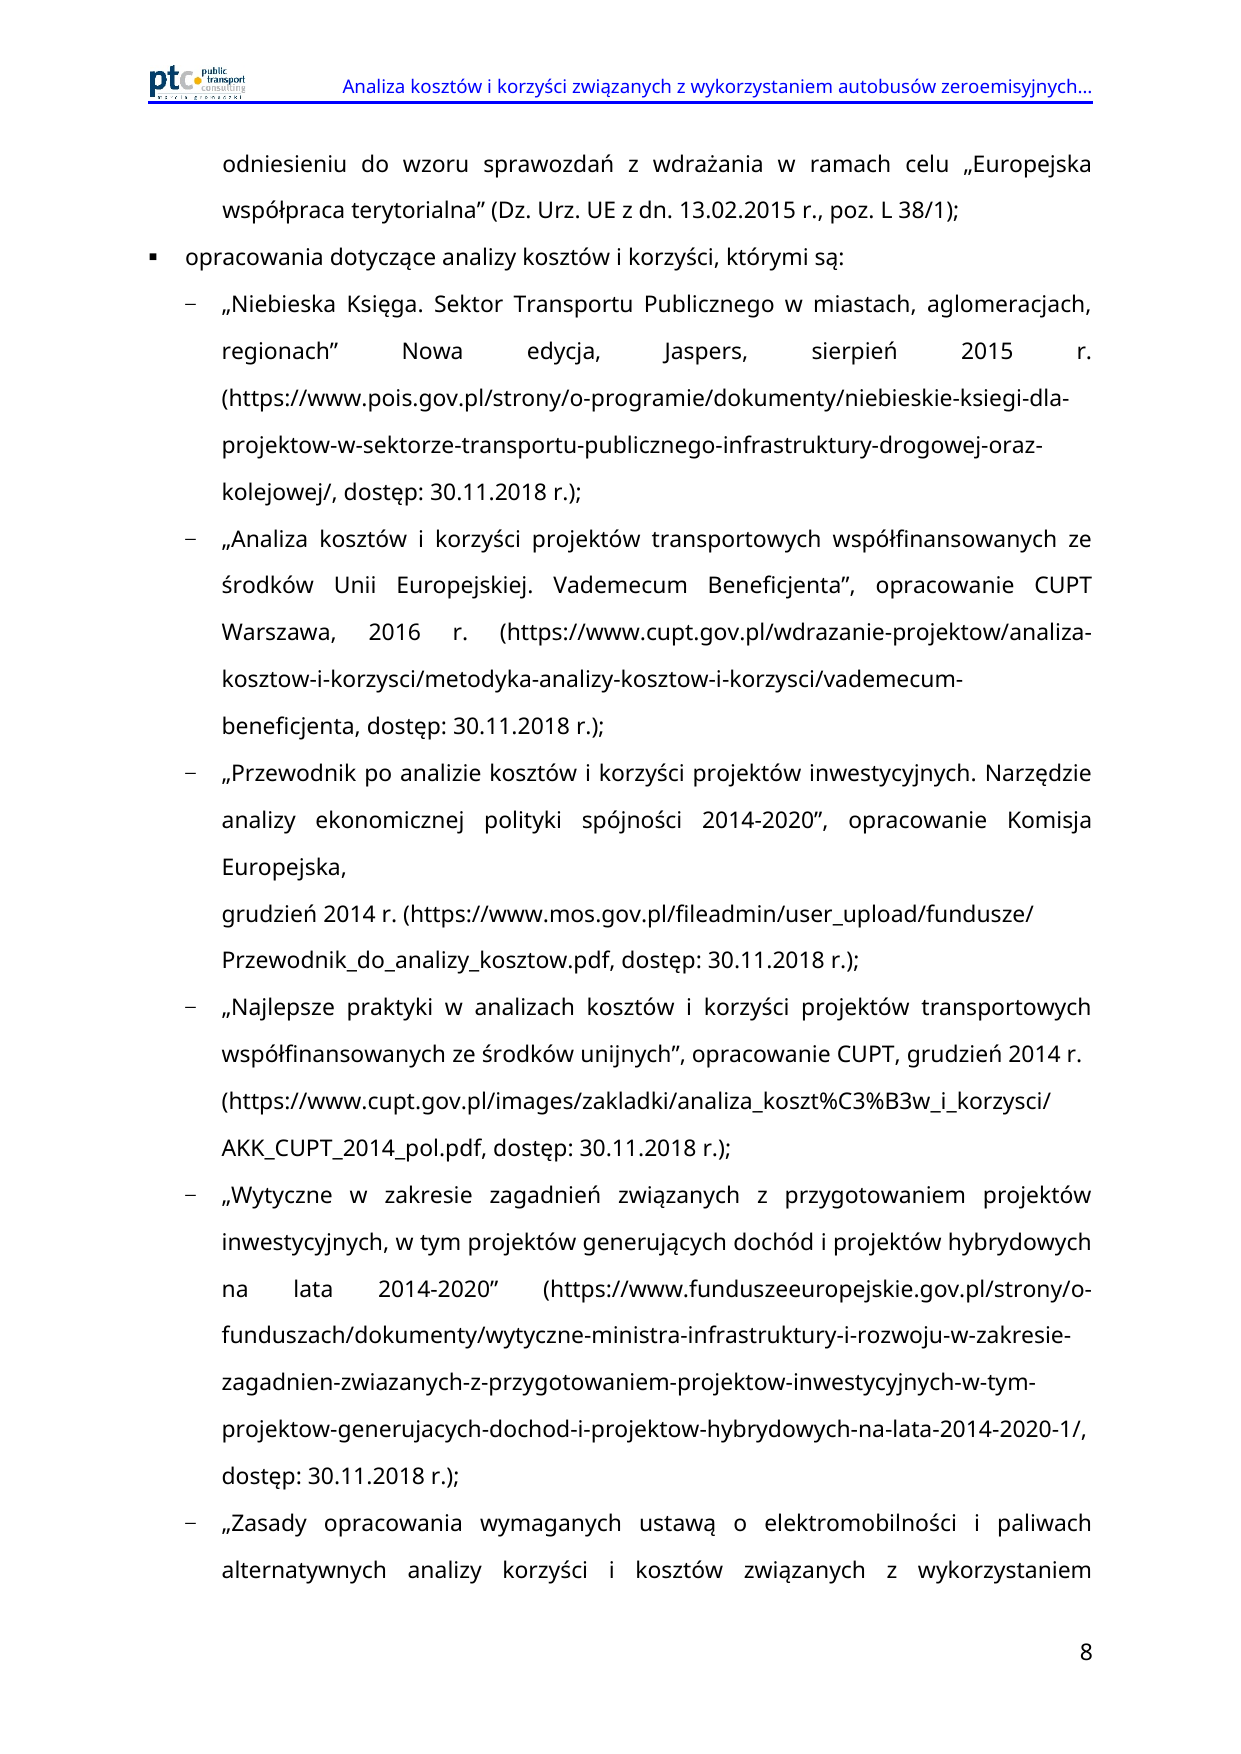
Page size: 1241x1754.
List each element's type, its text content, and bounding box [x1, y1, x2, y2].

list „Analiza kosztów i korzyści projektów transportowych współfinansowanych ze środków Unii Europejskiej. Vademecum Beneficjenta”, opracowanie CUPT Warszawa, 2016 r. (https://www.cupt.gov.pl/wdrazanie-projektow/analiza-kosztow-i-korzysci/metodyka-analizy-kosztow-i-korzysci/vademecum-beneficjenta, dostęp: 30.11.2018 r.); [184, 523, 1093, 741]
list „Niebieska Księga. Sektor Transportu Publicznego w miastach, aglomeracjach, regionach” Nowa edycja, Jaspers, sierpień 2015 r. (https://www.pois.gov.pl/strony/o-programie/dokumenty/niebieskie-ksiegi-dla-projektow-w-sektorze-transportu-publicznego-infrastruktury-drogowej-oraz-kolejowej/, dostęp: 30.11.2018 r.); [184, 288, 1093, 507]
list „Najlepsze praktyki w analizach kosztów i korzyści projektów transportowych współfinansowanych ze środków unijnych”, opracowanie CUPT, grudzień 2014 r. (https://www.cupt.gov.pl/images/zakladki/analiza_koszt%C3%B3w_i_korzysci/AKK_CUPT_2014_pol.pdf, dostęp: 30.11.2018 r.); [184, 991, 1093, 1163]
picture [150, 65, 245, 100]
list „Przewodnik po analizie kosztów i korzyści projektów inwestycyjnych. Narzędzie analizy ekonomicznej polityki spójności 2014-2020”, opracowanie Komisja Europejska, grudzień 2014 r. (https://www.mos.gov.pl/fileadmin/user_upload/fundusze/Przewodnik_do_analizy_kosztow.pdf, dostęp: 30.11.2018 r.); [184, 757, 1093, 976]
list opracowania dotyczące analizy kosztów i korzyści, którymi są: [148, 241, 1093, 273]
list „Wytyczne w zakresie zagadnień związanych z przygotowaniem projektów inwestycyjnych, w tym projektów generujących dochód i projektów hybrydowych na lata 2014-2020” (https://www.funduszeeuropejskie.gov.pl/strony/o-funduszach/dokumenty/wytyczne-ministra-infrastruktury-i-rozwoju-w-zakresie-zagadnien-zwiazanych-z-przygotowaniem-projektow-inwestycyjnych-w-tym-projektow-generujacych-dochod-i-projektow-hybrydowych-na-lata-2014-2020-1/, dostęp: 30.11.2018 r.); [184, 1179, 1093, 1491]
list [185, 148, 1093, 226]
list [184, 1507, 1093, 1585]
